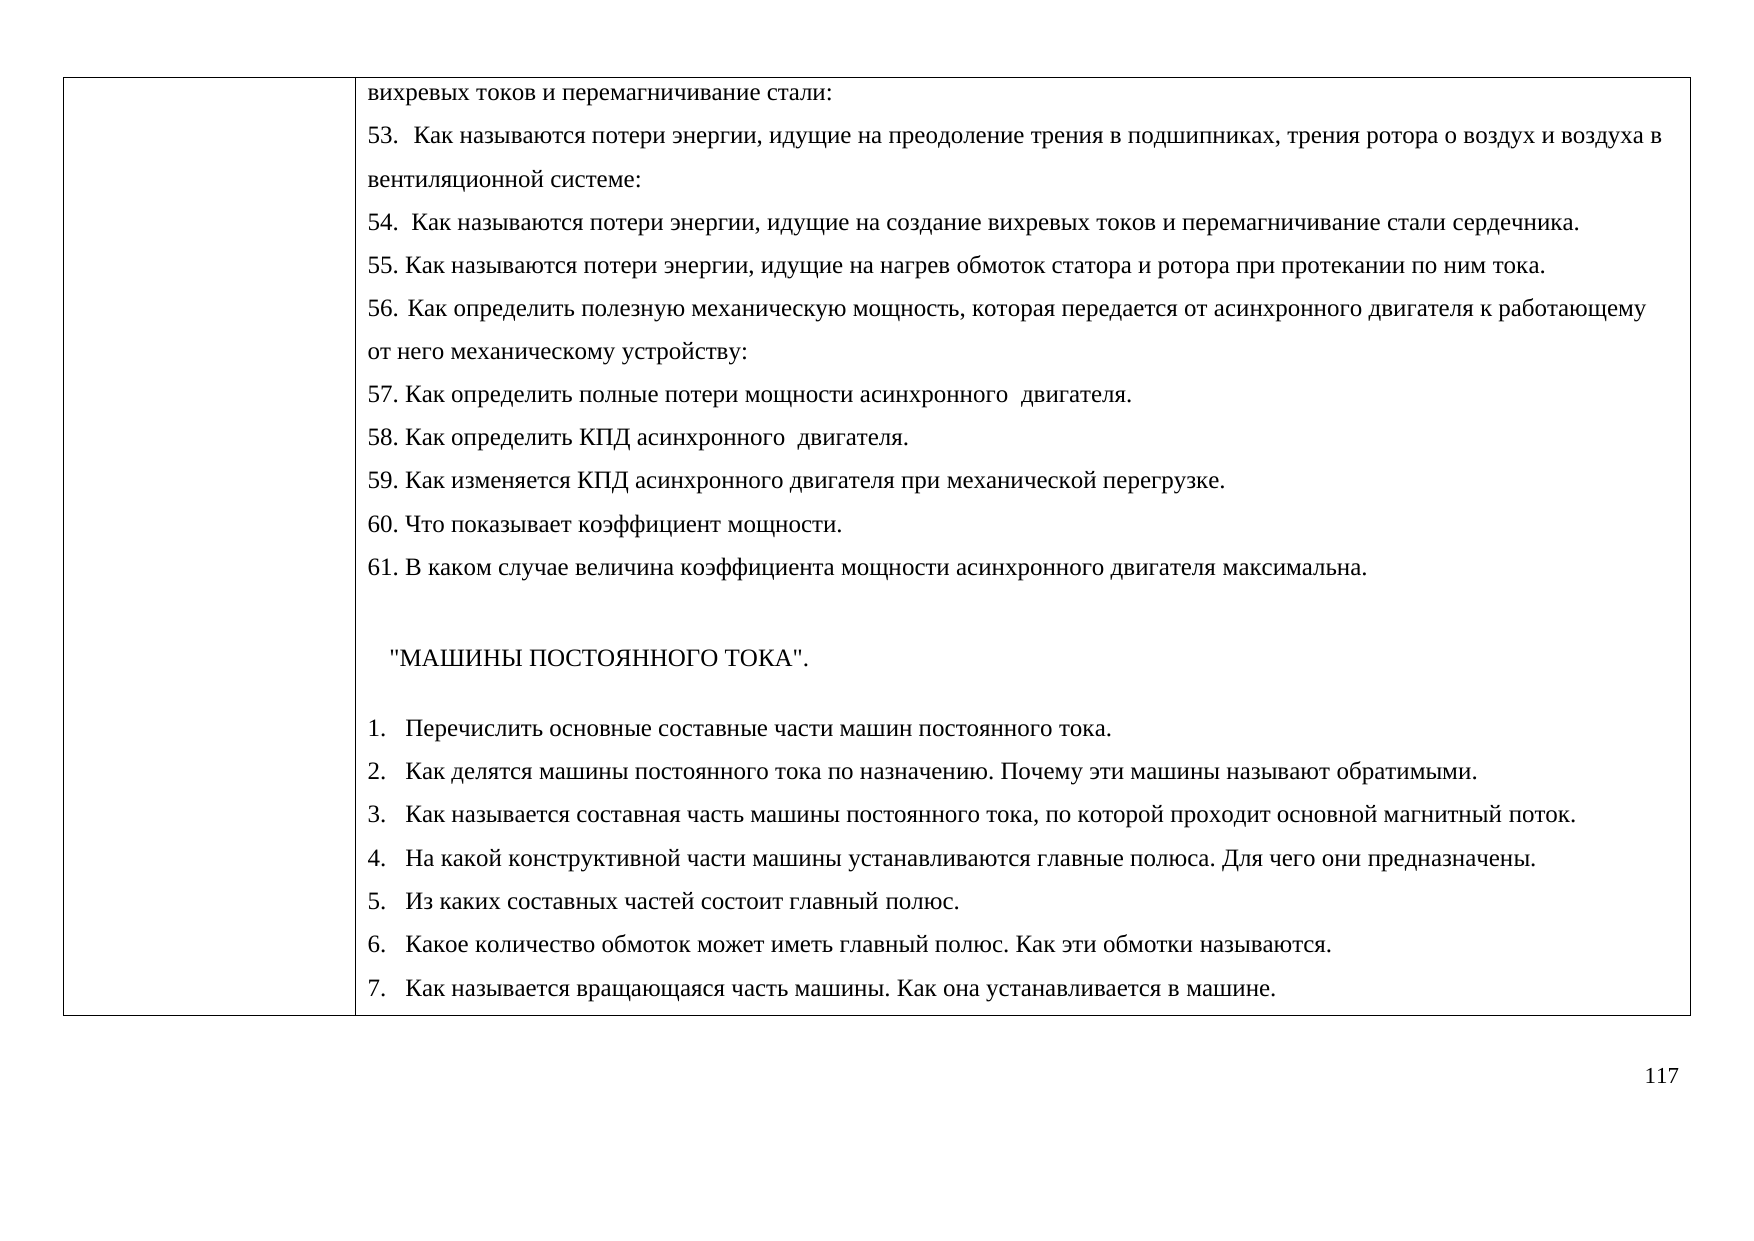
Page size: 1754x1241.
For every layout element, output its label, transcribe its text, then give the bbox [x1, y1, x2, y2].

table_header [64, 78, 355, 1015]
table_header вихревых токов и перемагничивание стали: Как называются потери энергии, идущие на преодоление трения в подшипниках, трения ротора о воздух и воздуха в вентиляционной системе: Как называются потери энергии, идущие на создание вихревых токов и перемагничивание стали сердечника. Как называются потери энергии, идущие на нагрев обмоток статора и ротора при протекании по ним тока. Как определить полезную механическую мощность, которая передается от асинхронного двигателя к работающему от него механическому устройству: Как определить полные потери мощности асинхронного двигателя. Как определить КПД асинхронного двигателя. Как изменяется КПД асинхронного двигателя при механической перегрузке. Что показывает коэффициент мощности. В каком случае величина коэффициента мощности асинхронного двигателя максимальна. "МАШИНЫ ПОСТОЯННОГО ТОКА". Перечислить основные составные части машин постоянного тока. Как делятся машины постоянного тока по назначению. Почему эти машины называют обратимыми. Как называется составная часть машины постоянного тока, по которой проходит основной магнитный поток. На какой конструктивной части машины устанавливаются главные полюса. Для чего они предназначены. Из каких составных частей состоит главный полюс. Какое количество обмоток может иметь главный полюс. Как эти обмотки называются. Как называется вращающаяся часть машины. Как она устанавливается в машине. [356, 78, 1690, 1015]
